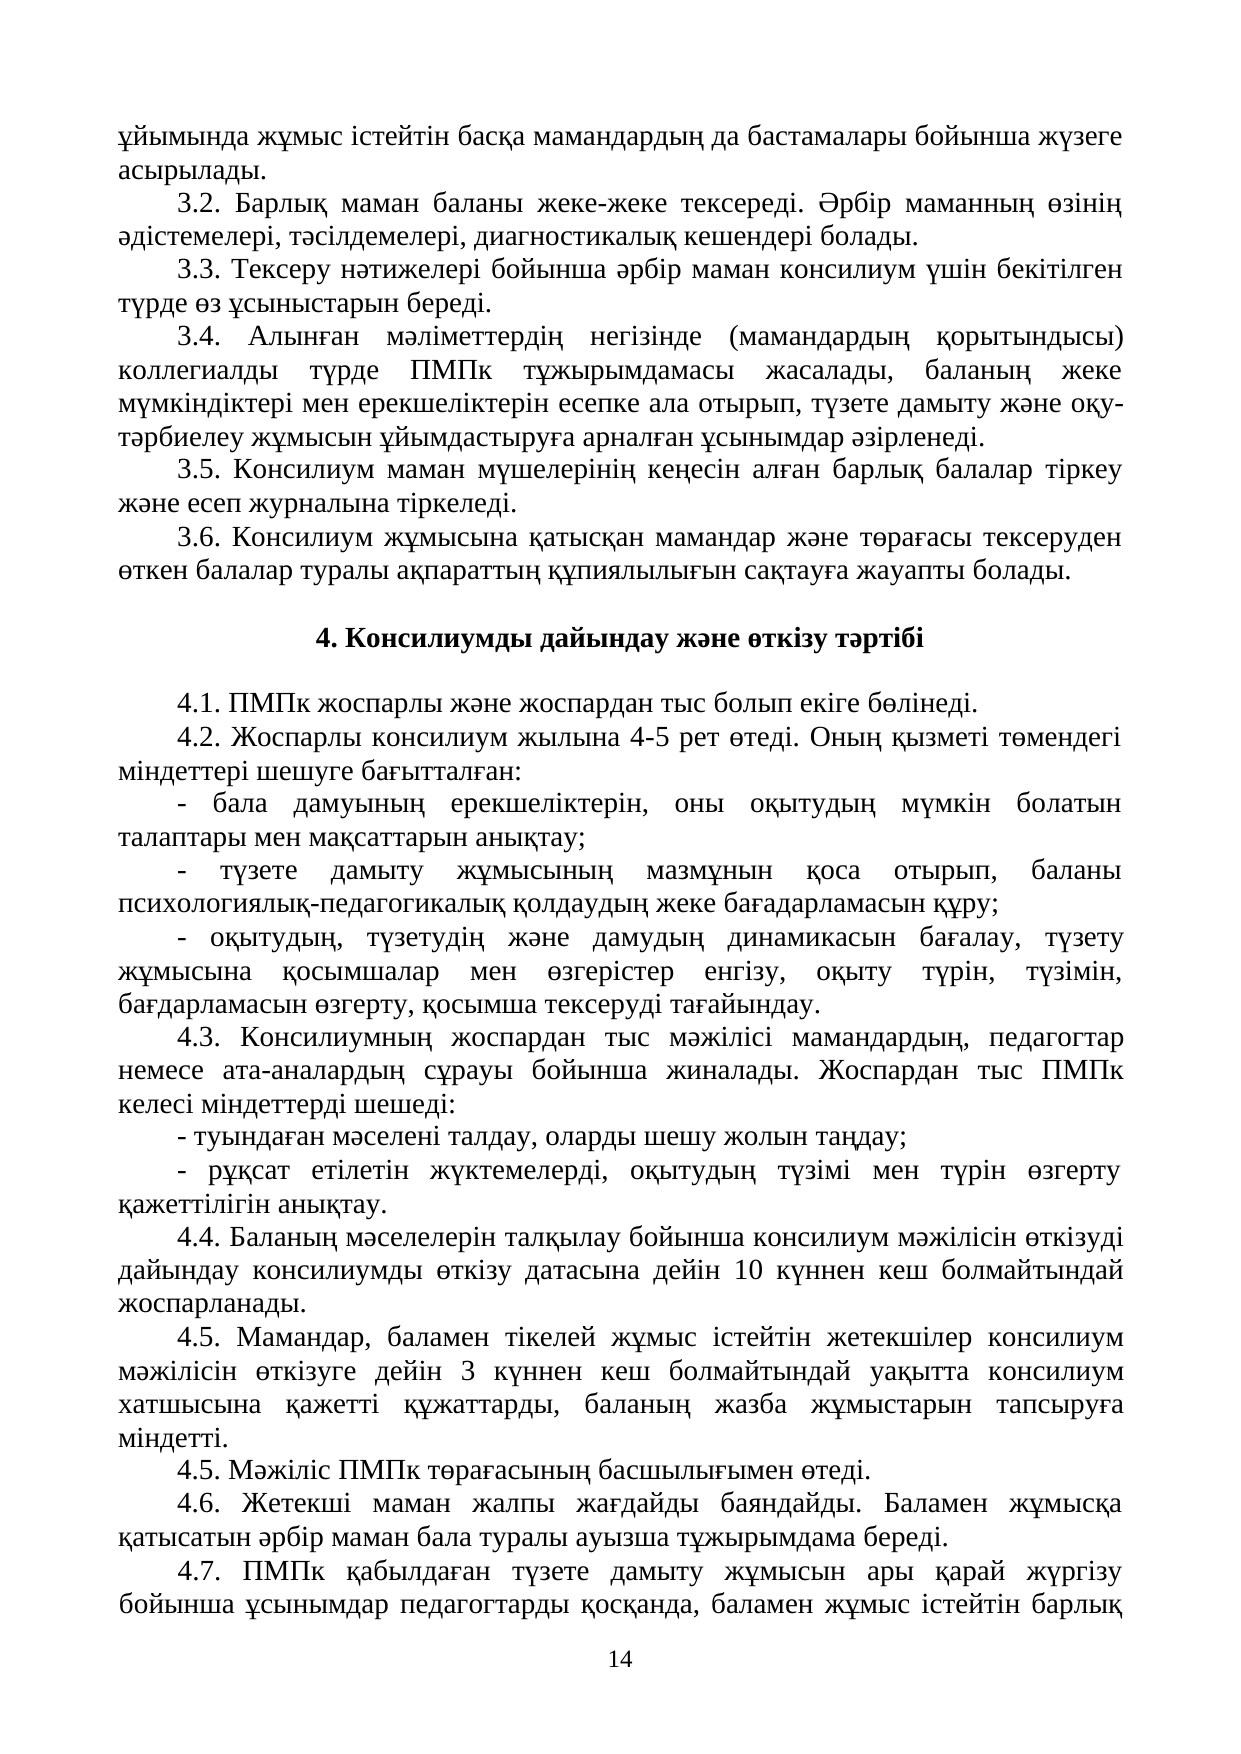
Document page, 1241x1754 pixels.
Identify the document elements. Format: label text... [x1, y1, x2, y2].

text 4.2. Жоспарлы консилиум жылына 4-5 рет өтеді. Оның қызметі төмендегі міндеттері шешуге бағытталған: [118, 719, 1128, 786]
text 3.6. Консилиум жұмысына қатысқан мамандар және төрағасы тексеруден өткен балалар туралы ақпараттың құпиялылығын сақтауға жауапты болады. [118, 519, 1129, 586]
text - бала дамуының ерекшеліктерін, оны оқытудың мүмкін болатын талаптары мен мақсаттарын анықтау; [118, 786, 1129, 853]
text - түзете дамыту жұмысының мазмұнын қоса отырып, баланы психологиялық-педагогикалық қолдаудың жеке бағадарламасын құру; [118, 853, 1129, 919]
text 3.2. Барлық маман баланы жеке-жеке тексереді. Әрбір маманның өзінің әдістемелері, тәсілдемелері, диагностикалық кешендері болады. [118, 186, 1129, 252]
text 4.3. Консилиумның жоспардан тыс мәжілісі мамандардың, педагогтар немесе ата-аналардың сұрауы бойынша жиналады. Жоспардан тыс ПМПк келесі міндеттерді шешеді: [118, 1020, 1124, 1119]
text - оқытудың, түзетудің және дамудың динамикасын бағалау, түзету жұмысына қосымшалар мен өзгерістер енгізу, оқыту түрін, түзімін, бағдарламасын өзгерту, қосымша тексеруді тағайындау. [118, 919, 1124, 1020]
text 4.5. Мәжіліс ПМПк төрағасының басшылығымен өтеді. [177, 1453, 1154, 1486]
text 14 [607, 1644, 1154, 1672]
text - туындаған мәселені талдау, оларды шешу жолын таңдау; [177, 1119, 1154, 1152]
text 4.4. Баланың мәселелерін талқылау бойынша консилиум мәжілісін өткізуді дайындау консилиумды өткізу датасына дейін 10 күннен кеш болмайтындай жоспарланады. [118, 1219, 1124, 1319]
text 3.5. Консилиум маман мүшелерінің кеңесін алған барлық балалар тіркеу және есеп журналына тіркеледі. [118, 452, 1129, 519]
text 4. Консилиумды дайындау және өткізу тәртібі [316, 620, 1154, 653]
text 3.4. Алынған мәліметтердің негізінде (мамандардың қорытындысы) коллегиалды түрде ПМПк тұжырымдамасы жасалады, баланың жеке мүмкіндіктері мен ерекшеліктерін есепке ала отырып, түзете дамыту және оқу-тәрбиелеу жұмысын ұйымдастыруға арналған ұсынымдар әзірленеді. [118, 318, 1124, 452]
text 4.7. ПМПк қабылдаған түзете дамыту жұмысын ары қарай жүргізу бойынша ұсынымдар педагогтарды қосқанда, баламен жұмыс істейтін барлық [116, 1553, 1122, 1620]
text 4.6. Жетекші маман жалпы жағдайды баяндайды. Баламен жұмысқа қатысатын әрбір маман бала туралы ауызша тұжырымдама береді. [118, 1486, 1129, 1553]
text ұйымында жұмыс істейтін басқа мамандардың да бастамалары бойынша жүзеге асырылады. [118, 118, 1130, 186]
text 3.3. Тексеру нәтижелері бойынша әрбір маман консилиум үшін бекітілген түрде өз ұсыныстарын береді. [118, 252, 1130, 318]
text - рұқсат етілетін жүктемелерді, оқытудың түзімі мен түрін өзгерту қажеттілігін анықтау. [118, 1152, 1128, 1219]
text 4.5. Мамандар, баламен тікелей жұмыс істейтін жетекшілер консилиум мәжілісін өткізуге дейін 3 күннен кеш болмайтындай уақытта консилиум хатшысына қажетті құжаттарды, баланың жазба жұмыстарын тапсыруға міндетті. [118, 1319, 1124, 1453]
text 4.1. ПМПк жоспарлы және жоспардан тыс болып екіге бөлінеді. [177, 686, 1154, 719]
